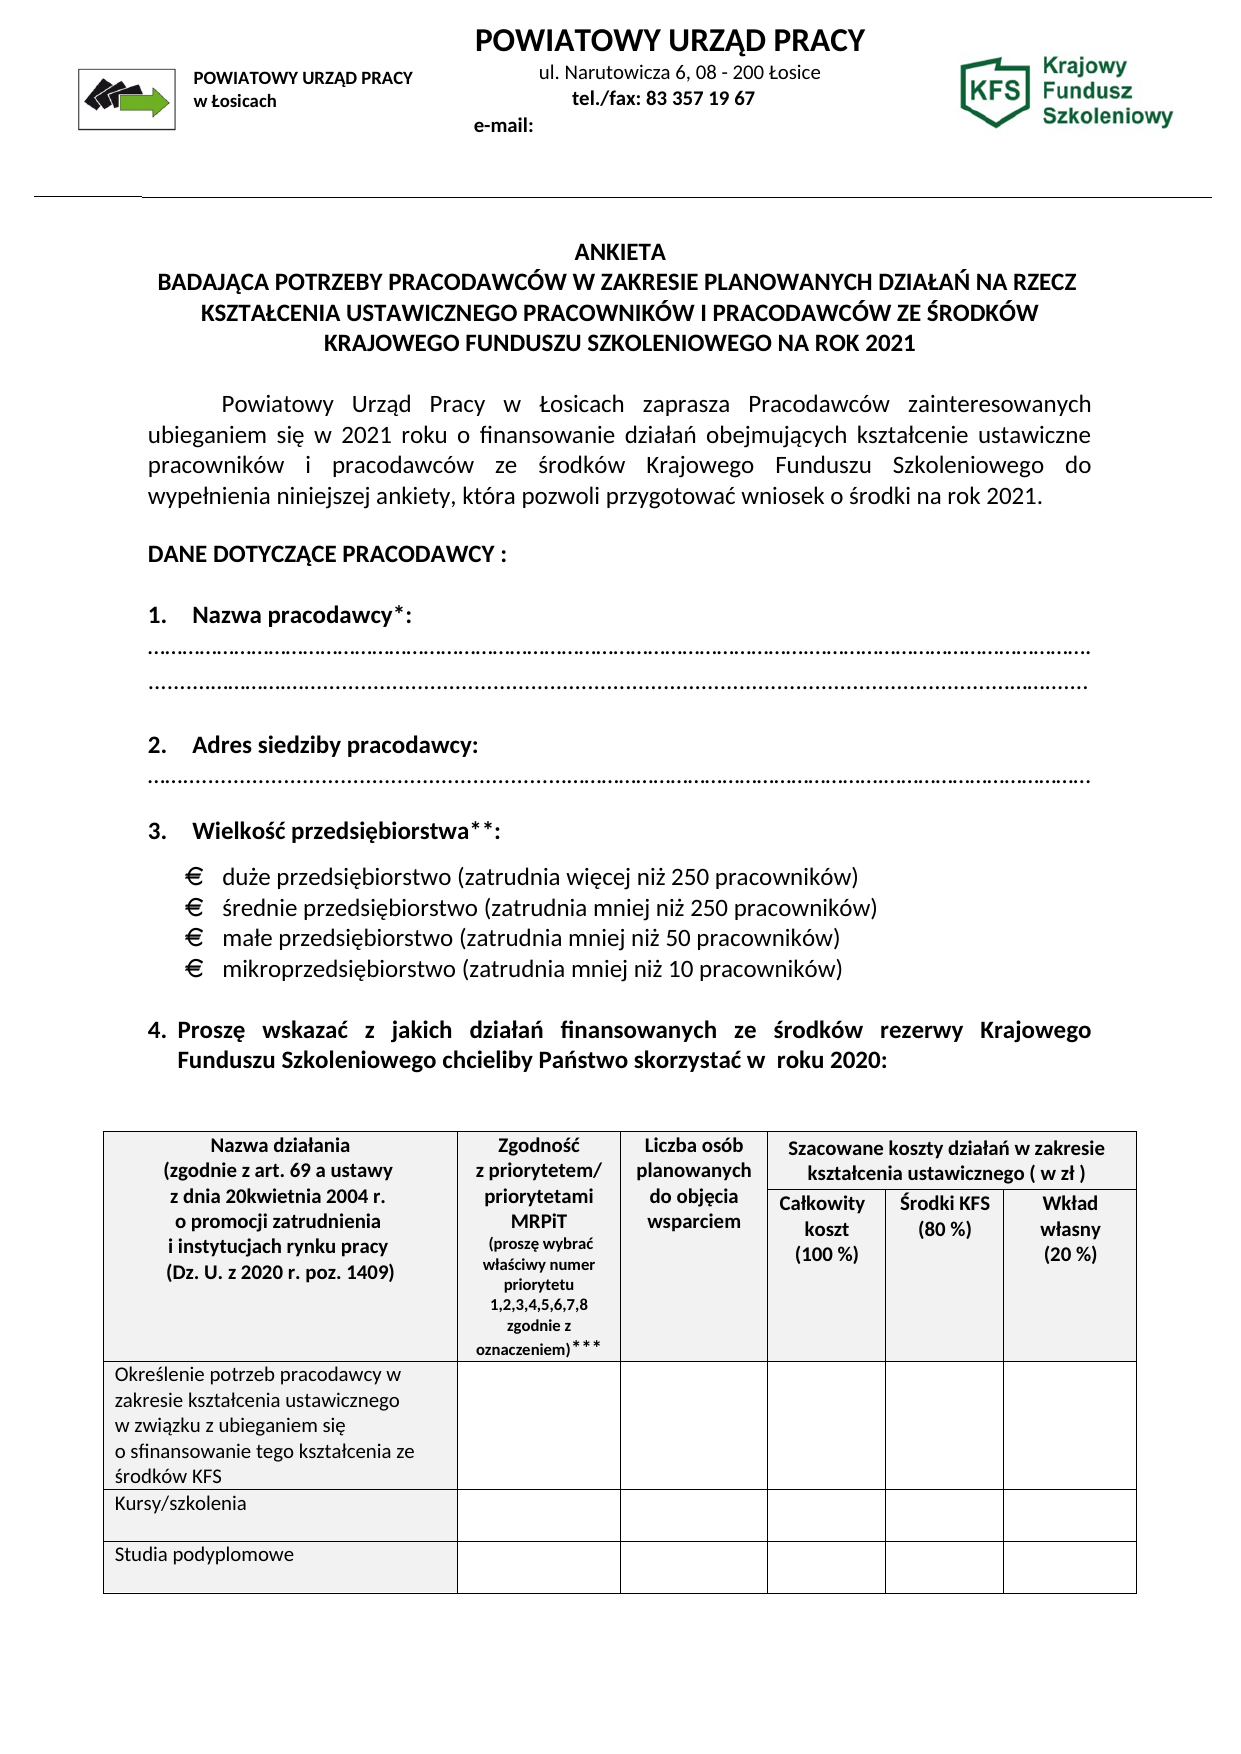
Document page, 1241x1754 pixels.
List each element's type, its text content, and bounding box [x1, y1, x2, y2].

picture [942, 37, 1191, 147]
text DANE DOTYCZĄCE PRACODAWCY : [148, 538, 1093, 569]
table_cell [621, 1490, 767, 1541]
text ANKIETA [148, 236, 1093, 266]
table_cell [768, 1362, 885, 1489]
table_cell [621, 1362, 767, 1489]
table_cell Całkowity koszt (100 %) [768, 1190, 885, 1361]
table_header Nazwa działania (zgodnie z art. 69 a ustawy z dnia 20kwietnia 2004 r. o promocji zatrudnienia i instytucjach rynku pracy (Dz. U. z 2020 r. poz. 1409) [104, 1132, 457, 1361]
list Wielkość przedsiębiorstwa**: [148, 816, 1093, 846]
text …….............................................................……………………………………………….……………………………… [148, 759, 1093, 790]
list mikroprzedsiębiorstwo (zatrudnia mniej niż 10 pracowników) [185, 953, 1093, 983]
list duże przedsiębiorstwo (zatrudnia więcej niż 250 pracowników) [185, 861, 1093, 892]
table_cell [1004, 1542, 1136, 1592]
table_cell [768, 1490, 885, 1541]
table_cell [768, 1542, 885, 1592]
text ..........………….…................................................................................................................……....... [148, 665, 1093, 695]
list Proszę wskazać z jakich działań finansowanych ze środków rezerwy Krajowego Funduszu Szkoleniowego chcieliby Państwo skorzystać w roku 2020: [148, 1014, 1093, 1075]
table_cell [458, 1542, 620, 1592]
text Powiatowy Urząd Pracy w Łosicach zaprasza Pracodawców zainteresowanych ubieganiem się w 2021 roku o finansowanie działań obejmujących kształcenie ustawiczne pracowników i pracodawców ze środków Krajowego Funduszu Szkoleniowego do wypełnienia niniejszej ankiety, która pozwoli przygotować wniosek o środki na rok 2021. [148, 388, 1093, 510]
picture [68, 58, 182, 139]
table_cell Kursy/szkolenia [104, 1490, 457, 1541]
table_header Szacowane koszty działań w zakresie kształcenia ustawicznego ( w zł ) [768, 1132, 1136, 1189]
list Nazwa pracodawcy*: [148, 599, 1093, 630]
table_cell [886, 1490, 1003, 1541]
table_header Zgodność z priorytetem/ priorytetami MRPiT (proszę wybrać właściwy numer priorytetu 1,2,3,4,5,6,7,8 zgodnie z oznaczeniem)*** [458, 1132, 620, 1361]
table_cell Określenie potrzeb pracodawcy w zakresie kształcenia ustawicznego w związku z ubieganiem się o sfinansowanie tego kształcenia ze środków KFS [104, 1362, 457, 1489]
list Adres siedziby pracodawcy: [148, 729, 1093, 759]
table_cell [458, 1490, 620, 1541]
table_cell [1004, 1490, 1136, 1541]
table_header Liczba osób planowanych do objęcia wsparciem [621, 1132, 767, 1361]
table_cell [458, 1362, 620, 1489]
table_cell Wkład własny (20 %) [1004, 1190, 1136, 1361]
list średnie przedsiębiorstwo (zatrudnia mniej niż 250 pracowników) [185, 892, 1093, 922]
table_cell [886, 1542, 1003, 1592]
table_cell Studia podyplomowe [104, 1542, 457, 1592]
table_cell [1004, 1362, 1136, 1489]
list małe przedsiębiorstwo (zatrudnia mniej niż 50 pracowników) [185, 922, 1093, 953]
text …………………………………………………………………………………………………….…………………………………………. [148, 630, 1093, 660]
table_cell [621, 1542, 767, 1592]
text BADAJĄCA POTRZEBY PRACODAWCÓW W ZAKRESIE PLANOWANYCH DZIAŁAŃ NA RZECZ KSZTAŁCENIA USTAWICZNEGO PRACOWNIKÓW I PRACODAWCÓW ZE ŚRODKÓW KRAJOWEGO FUNDUSZU SZKOLENIOWEGO NA ROK 2021 [148, 266, 1093, 358]
table_cell Środki KFS (80 %) [886, 1190, 1003, 1361]
table_cell [886, 1362, 1003, 1489]
